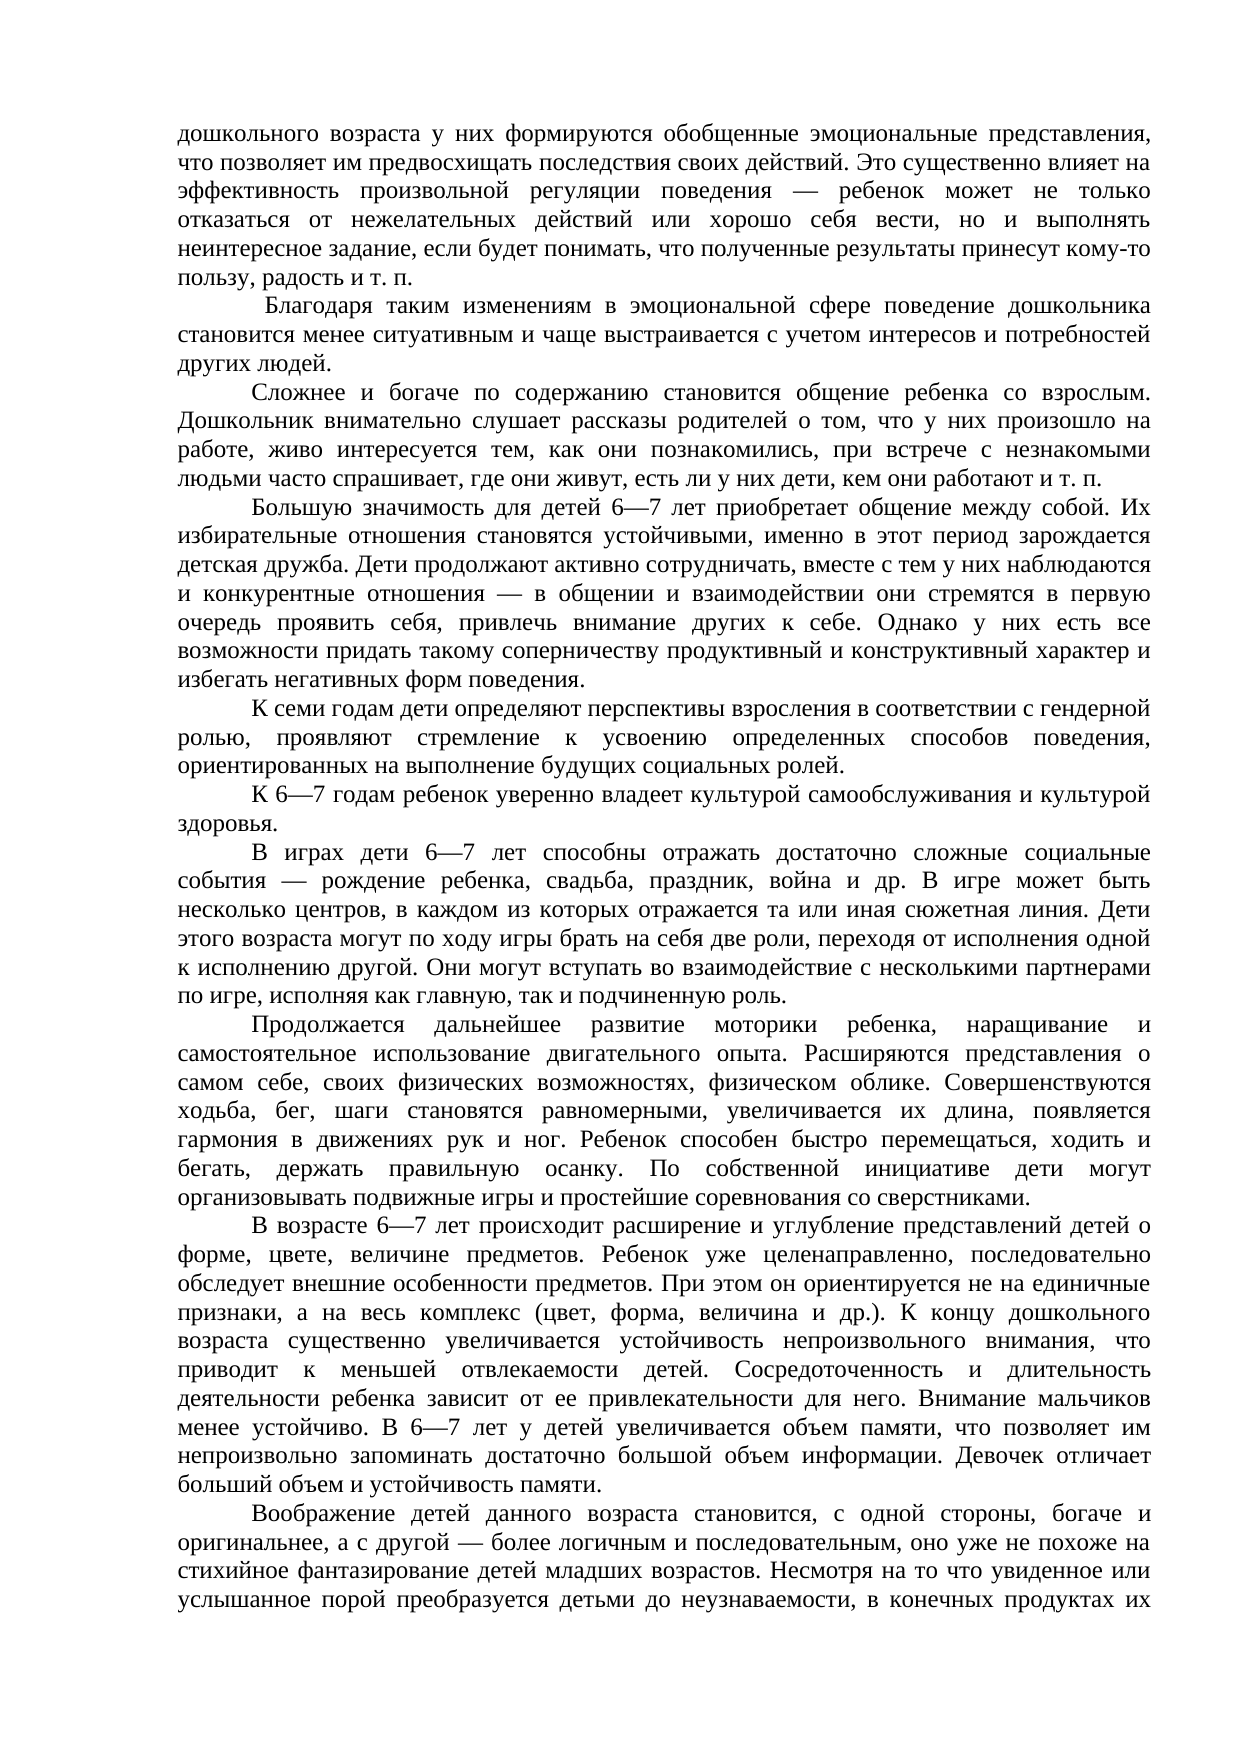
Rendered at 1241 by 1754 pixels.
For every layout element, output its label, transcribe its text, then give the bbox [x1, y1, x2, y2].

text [177, 118, 1152, 291]
text В играх дети 6—7 лет способны отражать достаточно сложные социальные события — рождение ребенка, свадьба, праздник, война и др. В игре может быть несколько центров, в каждом из которых отражается та или иная сюжетная линия. Дети этого возраста могут по ходу игры брать на себя две роли, переходя от исполнения одной к исполнению другой. Они могут вступать во взаимодействие с несколькими партнерами по игре, исполняя как главную, так и подчиненную роль. [177, 837, 1152, 1009]
text К семи годам дети определяют перспективы взросления в соответствии с гендерной ролью, проявляют стремление к усвоению определенных способов поведения, ориентированных на выполнение будущих социальных ролей. [177, 693, 1152, 779]
text Сложнее и богаче по содержанию становится общение ребенка со взрослым. Дошкольник внимательно слушает рассказы родителей о том, что у них произошло на работе, живо интересуется тем, как они познакомились, при встрече с незнакомыми людьми часто спрашивает, где они живут, есть ли у них дети, кем они работают и т. п. [177, 377, 1152, 492]
text Продолжается дальнейшее развитие моторики ребенка, наращивание и самостоятельное использование двигательного опыта. Расширяются представления о самом себе, своих физических возможностях, физическом облике. Совершенствуются ходьба, бег, шаги становятся равномерными, увеличивается их длина, появляется гармония в движениях рук и ног. Ребенок способен быстро перемещаться, ходить и бегать, держать правильную осанку. По собственной инициативе дети могут организовывать подвижные игры и простейшие соревнования со сверстниками. [177, 1009, 1152, 1211]
text К 6—7 годам ребенок уверенно владеет культурой самообслуживания и культурой здоровья. [177, 779, 1152, 837]
text Большую значимость для детей 6—7 лет приобретает общение между собой. Их избирательные отношения становятся устойчивыми, именно в этот период зарождается детская дружба. Дети продолжают активно сотрудничать, вместе с тем у них наблюдаются и конкурентные отношения — в общении и взаимодействии они стремятся в первую очередь проявить себя, привлечь внимание других к себе. Однако у них есть все возможности придать такому соперничеству продуктивный и конструктивный характер и избегать негативных форм поведения. [177, 492, 1152, 693]
text Благодаря таким изменениям в эмоциональной сфере поведение дошкольника становится менее ситуативным и чаще выстраивается с учетом интересов и потребностей других людей. [177, 291, 1152, 377]
text В возрасте 6—7 лет происходит расширение и углубление представлений детей о форме, цвете, величине предметов. Ребенок уже целенаправленно, последовательно обследует внешние особенности предметов. При этом он ориентируется не на единичные признаки, а на весь комплекс (цвет, форма, величина и др.). К концу дошкольного возраста существенно увеличивается устойчивость непроизвольного внимания, что приводит к меньшей отвлекаемости детей. Сосредоточенность и длительность деятельности ребенка зависит от ее привлекательности для него. Внимание мальчиков менее устойчиво. В 6—7 лет у детей увеличивается объем памяти, что позволяет им непроизвольно запоминать достаточно большой объем информации. Девочек отличает больший объем и устойчивость памяти. [177, 1211, 1152, 1498]
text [177, 1498, 1152, 1613]
